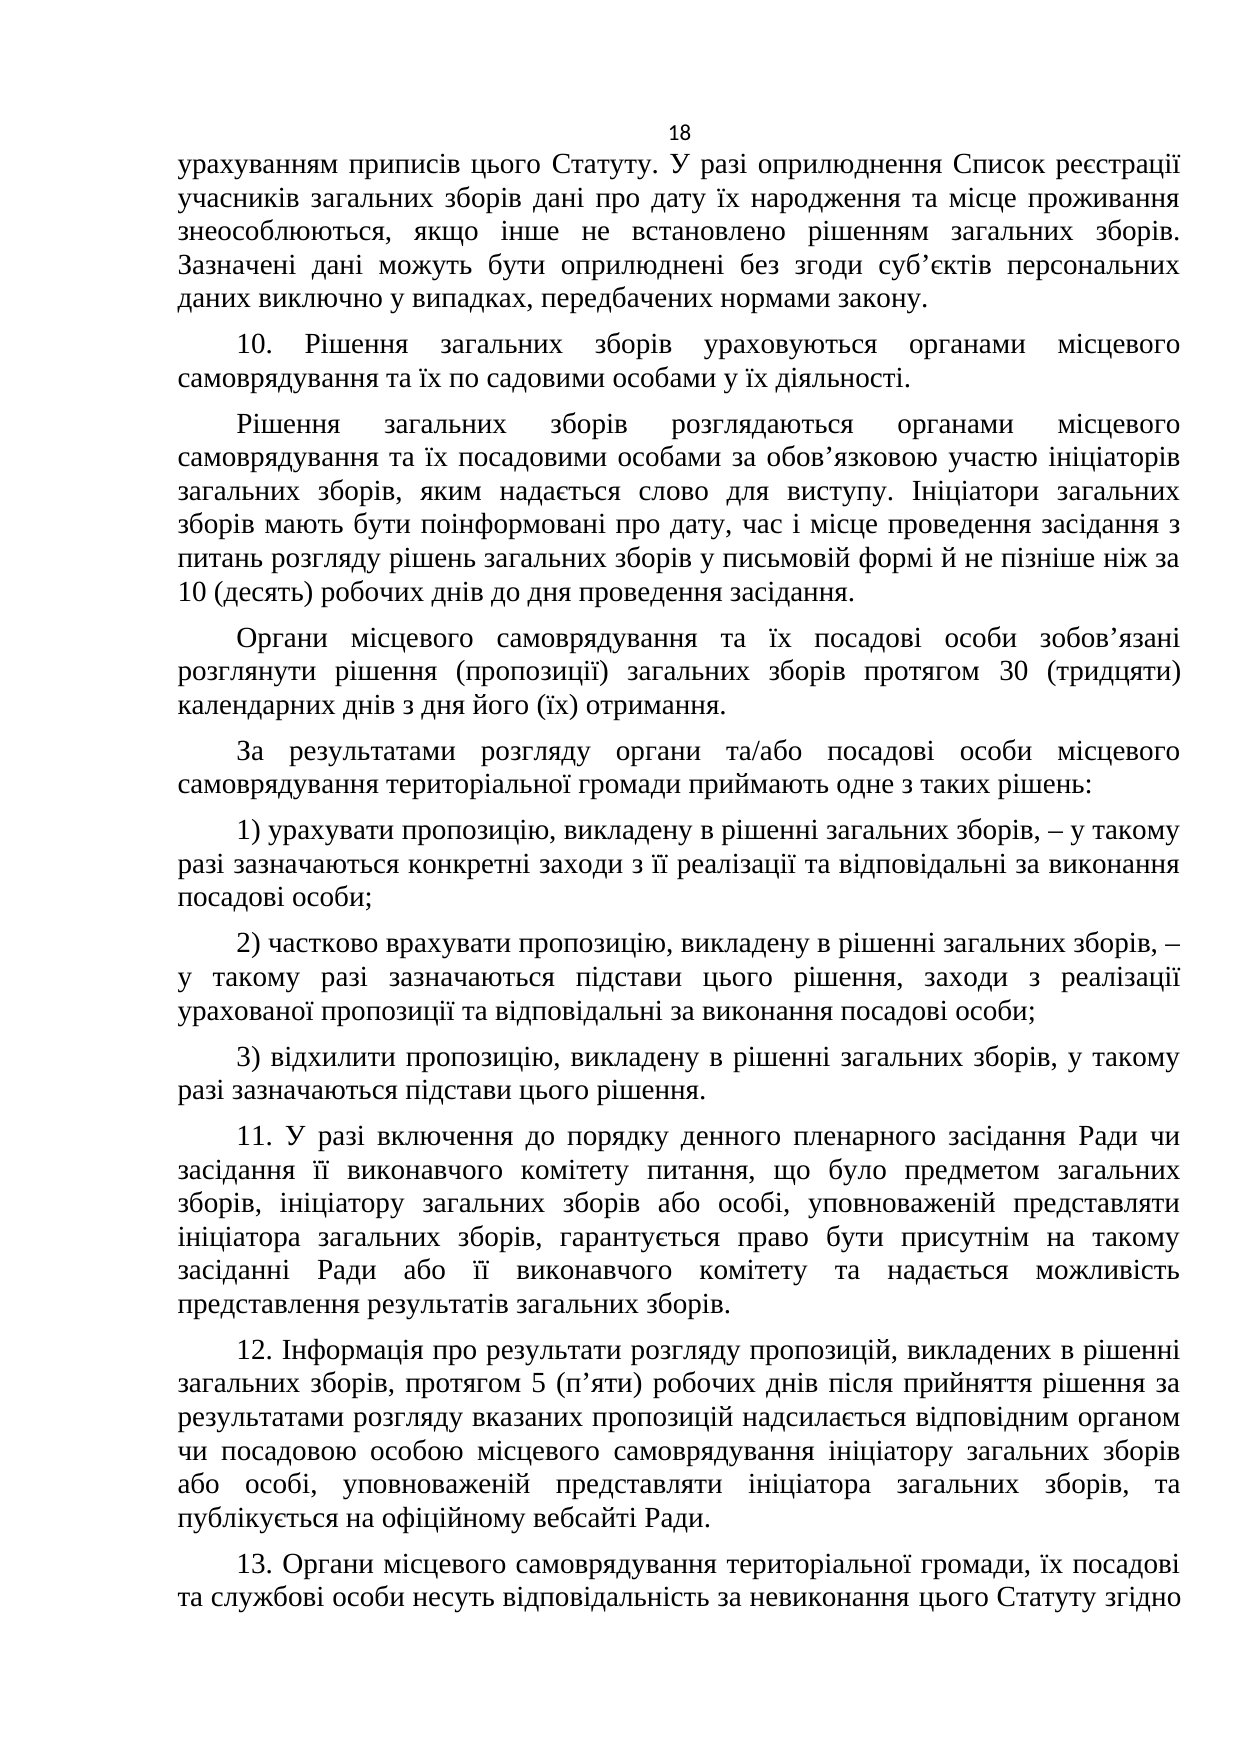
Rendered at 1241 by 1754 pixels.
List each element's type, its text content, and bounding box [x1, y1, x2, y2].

text За результатами розгляду органи та/або посадові особи місцевого самоврядування територіальної громади приймають одне з таких рішень: [177, 733, 1181, 800]
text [177, 146, 1181, 314]
text 2) частково врахувати пропозицію, викладену в рішенні загальних зборів, – у такому разі зазначаються підстави цього рішення, заходи з реалізації урахованої пропозиції та відповідальні за виконання посадові особи; [177, 926, 1181, 1026]
text 10. Рішення загальних зборів ураховуються органами місцевого самоврядування та їх по садовими особами у їх діяльності. [177, 326, 1181, 393]
text 12. Інформація про результати розгляду пропозицій, викладених в рішенні загальних зборів, протягом 5 (п’яти) робочих днів після прийняття рішення за результатами розгляду вказаних пропозицій надсилається відповідним органом чи посадовою особою місцевого самоврядування ініціатору загальних зборів або особі, уповноваженій представляти ініціатора загальних зборів, та публікується на офіційному вебсайті Ради. [177, 1332, 1181, 1533]
text 11. У разі включення до порядку денного пленарного засідання Ради чи засідання її виконавчого комітету питання, що було предметом загальних зборів, ініціатору загальних зборів або особі, уповноваженій представляти ініціатора загальних зборів, гарантується право бути присутнім на такому засіданні Ради або її виконавчого комітету та надається можливість представлення результатів загальних зборів. [177, 1118, 1181, 1319]
text 3) відхилити пропозицію, викладену в рішенні загальних зборів, у такому разі зазначаються підстави цього рішення. [177, 1039, 1181, 1106]
text Органи місцевого самоврядування та їх посадові особи зобов’язані розглянути рішення (пропозиції) загальних зборів протягом 30 (тридцяти) календарних днів з дня його (їх) отримання. [177, 620, 1181, 720]
text 1) урахувати пропозицію, викладену в рішенні загальних зборів, – у такому разі зазначаються конкретні заходи з її реалізації та відповідальні за виконання посадові особи; [177, 812, 1181, 913]
text Рішення загальних зборів розглядаються органами місцевого самоврядування та їх посадовими особами за обов’язковою участю ініціаторів загальних зборів, яким надається слово для виступу. Ініціатори загальних зборів мають бути поінформовані про дату, час і місце проведення засідання з питань розгляду рішень загальних зборів у письмовій формі й не пізніше ніж за 10 (десять) робочих днів до дня проведення засідання. [177, 406, 1181, 607]
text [177, 1546, 1181, 1613]
